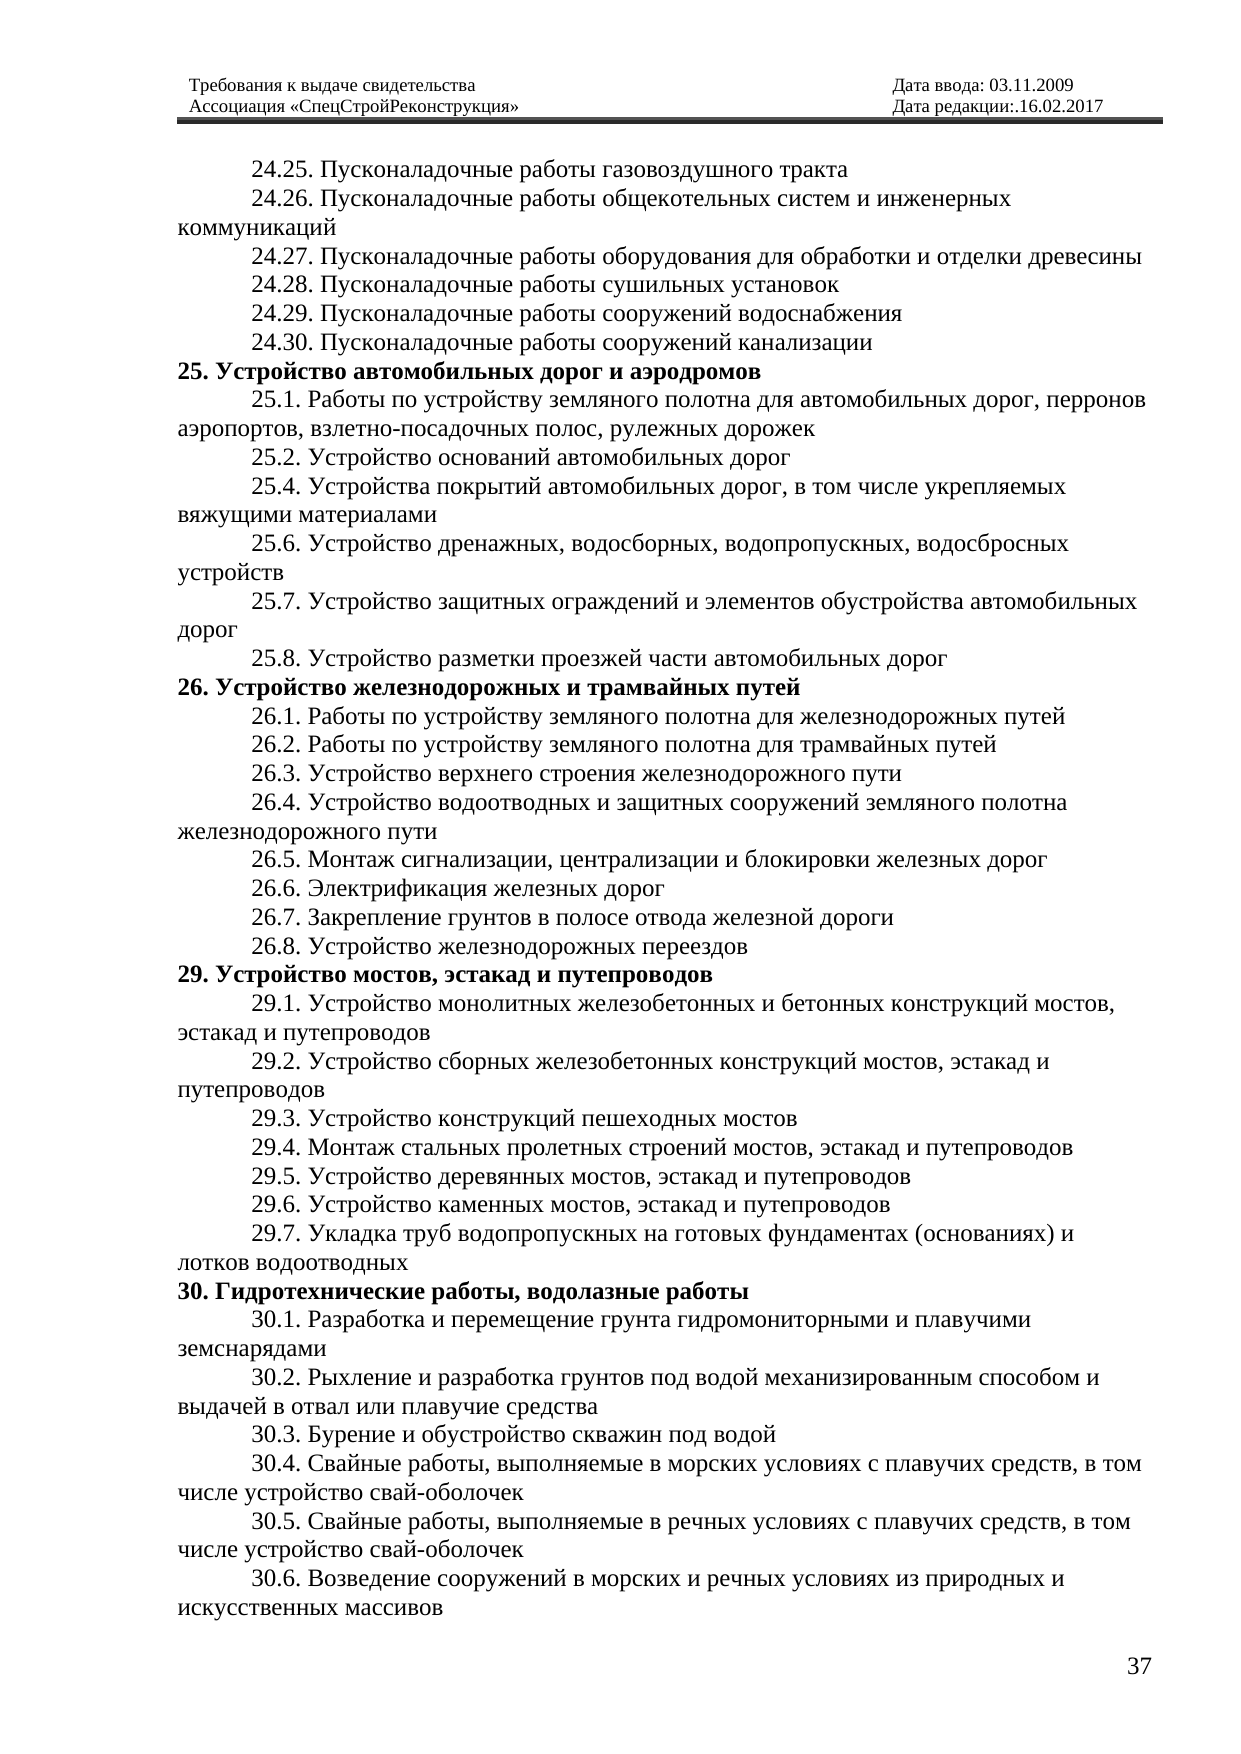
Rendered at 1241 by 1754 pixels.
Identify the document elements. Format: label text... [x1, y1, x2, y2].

text 29. Устройство мостов, эстакад и путепроводов [177, 959, 1152, 988]
text 30.6. Возведение сооружений в морских и речных условиях из природных и искусственных массивов [177, 1563, 1152, 1621]
text 24.25. Пусконаладочные работы газовоздушного тракта [177, 154, 1152, 183]
text 26.5. Монтаж сигнализации, централизации и блокировки железных дорог [177, 844, 1152, 873]
text 30.3. Бурение и обустройство скважин под водой [177, 1419, 1152, 1448]
text 25.6. Устройство дренажных, водосборных, водопропускных, водосбросных устройств [177, 528, 1152, 586]
text 25. Устройство автомобильных дорог и аэродромов [177, 356, 1152, 384]
text 26.7. Закрепление грунтов в полосе отвода железной дороги [177, 902, 1152, 931]
text 30.5. Свайные работы, выполняемые в речных условиях с плавучих средств, в том числе устройство свай-оболочек [177, 1506, 1152, 1563]
text 24.27. Пусконаладочные работы оборудования для обработки и отделки древесины [177, 241, 1152, 269]
text 30.4. Свайные работы, выполняемые в морских условиях с плавучих средств, в том числе устройство свай-оболочек [177, 1448, 1152, 1506]
text 29.2. Устройство сборных железобетонных конструкций мостов, эстакад и путепроводов [177, 1046, 1152, 1103]
text 30.2. Рыхление и разработка грунтов под водой механизированным способом и выдачей в отвал или плавучие средства [177, 1362, 1152, 1419]
text 24.28. Пусконаладочные работы сушильных установок [177, 269, 1152, 298]
text 29.5. Устройство деревянных мостов, эстакад и путепроводов [177, 1161, 1152, 1189]
text 24.29. Пусконаладочные работы сооружений водоснабжения [177, 298, 1152, 327]
text 30.1. Разработка и перемещение грунта гидромониторными и плавучими земснарядами [177, 1304, 1152, 1362]
text 26.8. Устройство железнодорожных переездов [177, 931, 1152, 959]
text 29.3. Устройство конструкций пешеходных мостов [177, 1103, 1152, 1132]
text 29.7. Укладка труб водопропускных на готовых фундаментах (основаниях) и лотков водоотводных [177, 1218, 1152, 1276]
text 26. Устройство железнодорожных и трамвайных путей [177, 672, 1152, 701]
text 26.4. Устройство водоотводных и защитных сооружений земляного полотна железнодорожного пути [177, 787, 1152, 844]
text 30. Гидротехнические работы, водолазные работы [177, 1276, 1152, 1304]
text 24.30. Пусконаладочные работы сооружений канализации [177, 327, 1152, 356]
text 25.1. Работы по устройству земляного полотна для автомобильных дорог, перронов аэропортов, взлетно-посадочных полос, рулежных дорожек [177, 384, 1152, 442]
text 25.4. Устройства покрытий автомобильных дорог, в том числе укрепляемых вяжущими материалами [177, 471, 1152, 528]
text 25.2. Устройство оснований автомобильных дорог [177, 442, 1152, 471]
text 26.2. Работы по устройству земляного полотна для трамвайных путей [177, 729, 1152, 758]
text 26.3. Устройство верхнего строения железнодорожного пути [177, 758, 1152, 787]
text 25.7. Устройство защитных ограждений и элементов обустройства автомобильных дорог [177, 586, 1152, 643]
text 26.6. Электрификация железных дорог [177, 873, 1152, 902]
text 24.26. Пусконаладочные работы общекотельных систем и инженерных коммуникаций [177, 183, 1152, 241]
text 25.8. Устройство разметки проезжей части автомобильных дорог [177, 643, 1152, 672]
text 29.1. Устройство монолитных железобетонных и бетонных конструкций мостов, эстакад и путепроводов [177, 988, 1152, 1046]
text 26.1. Работы по устройству земляного полотна для железнодорожных путей [177, 701, 1152, 729]
text 29.4. Монтаж стальных пролетных строений мостов, эстакад и путепроводов [177, 1132, 1152, 1161]
text 29.6. Устройство каменных мостов, эстакад и путепроводов [177, 1189, 1152, 1218]
